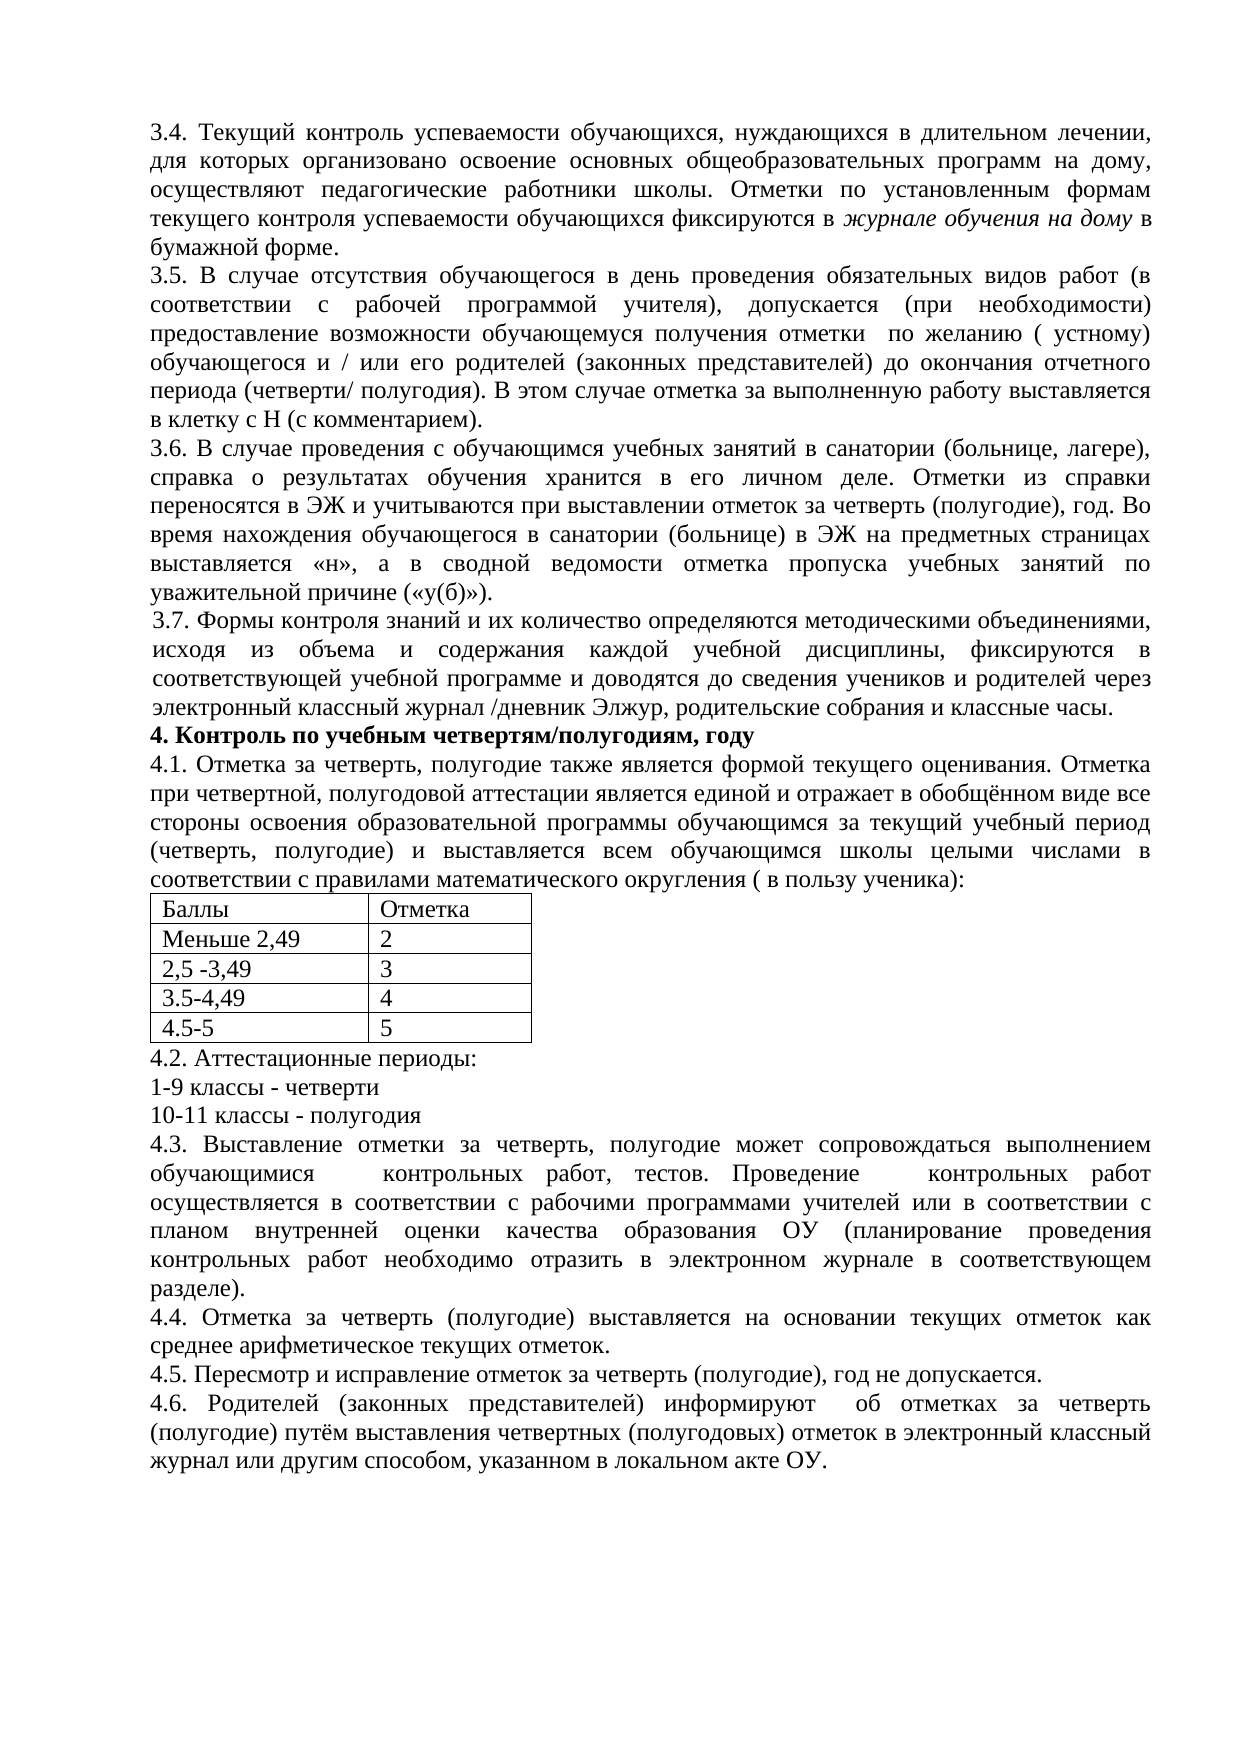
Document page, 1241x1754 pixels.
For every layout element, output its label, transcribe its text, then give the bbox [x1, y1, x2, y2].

table_header Баллы [151, 894, 368, 923]
text 4. Контроль по учебным четвертям/полугодиям, году [150, 721, 1152, 749]
table_cell 2,5 -3,49 [151, 954, 368, 982]
text 4.1. Отметка за четверть, полугодие также является формой текущего оценивания. Отметка при четвертной, полугодовой аттестации является единой и отражает в обобщённом виде все стороны освоения образовательной программы обучающимся за текущий учебный период (четверть, полугодие) и выставляется всем обучающимся школы целыми числами в соответствии с правилами математического округления ( в пользу ученика): [150, 749, 1152, 893]
table_cell Меньше 2,49 [151, 924, 368, 953]
text 3.4. Текущий контроль успеваемости обучающихся, нуждающихся в длительном лечении, для которых организовано освоение основных общеобразовательных программ на дому, осуществляют педагогические работники школы. Отметки по установленным формам текущего контроля успеваемости обучающихся фиксируются в журнале обучения на дому в бумажной форме. [150, 117, 1152, 261]
text 4.3. Выставление отметки за четверть, полугодие может сопровождаться выполнением обучающимися контрольных работ, тестов. Проведение контрольных работ осуществляется в соответствии с рабочими программами учителей или в соответствии с планом внутренней оценки качества образования ОУ (планирование проведения контрольных работ необходимо отразить в электронном журнале в соответствующем разделе). [150, 1129, 1152, 1302]
table_cell 3 [369, 954, 531, 982]
table_cell 4 [369, 984, 531, 1012]
text 3.7. Формы контроля знаний и их количество определяются методическими объединениями, исходя из объема и содержания каждой учебной дисциплины, фиксируются в соответствующей учебной программе и доводятся до сведения учеников и родителей через электронный классный журнал /дневник Элжур, родительские собрания и классные часы. [152, 606, 1152, 721]
table_cell 3.5-4,49 [151, 984, 368, 1012]
text 3.6. В случае проведения с обучающимся учебных занятий в санатории (больнице, лагере), справка о результатах обучения хранится в его личном деле. Отметки из справки переносятся в ЭЖ и учитываются при выставлении отметок за четверть (полугодие), год. Во время нахождения обучающегося в санатории (больнице) в ЭЖ на предметных страницах выставляется «н», а в сводной ведомости отметка пропуска учебных занятий по уважительной причине («у(б)»). [150, 433, 1152, 606]
text 4.4. Отметка за четверть (полугодие) выставляется на основании текущих отметок как среднее арифметическое текущих отметок. [150, 1302, 1152, 1359]
text 1-9 классы - четверти [150, 1072, 1152, 1101]
table_header Отметка [369, 894, 531, 923]
text 4.6. Родителей (законных представителей) информируют об отметках за четверть (полугодие) путём выставления четвертных (полугодовых) отметок в электронный классный журнал или другим способом, указанном в локальном акте ОУ. [150, 1388, 1152, 1474]
text 4.5. Пересмотр и исправление отметок за четверть (полугодие), год не допускается. [150, 1359, 1152, 1388]
text 4.2. Аттестационные периоды: [150, 1043, 1152, 1072]
text 3.5. В случае отсутствия обучающегося в день проведения обязательных видов работ (в соответствии с рабочей программой учителя), допускается (при необходимости) предоставление возможности обучающемуся получения отметки по желанию ( устному) обучающегося и / или его родителей (законных представителей) до окончания отчетного периода (четверти/ полугодия). В этом случае отметка за выполненную работу выставляется в клетку с Н (с комментарием). [150, 261, 1152, 433]
table_cell 2 [369, 924, 531, 953]
text 10-11 классы - полугодия [150, 1101, 1152, 1129]
table_cell 4.5-5 [151, 1013, 368, 1042]
table_cell 5 [369, 1013, 531, 1042]
